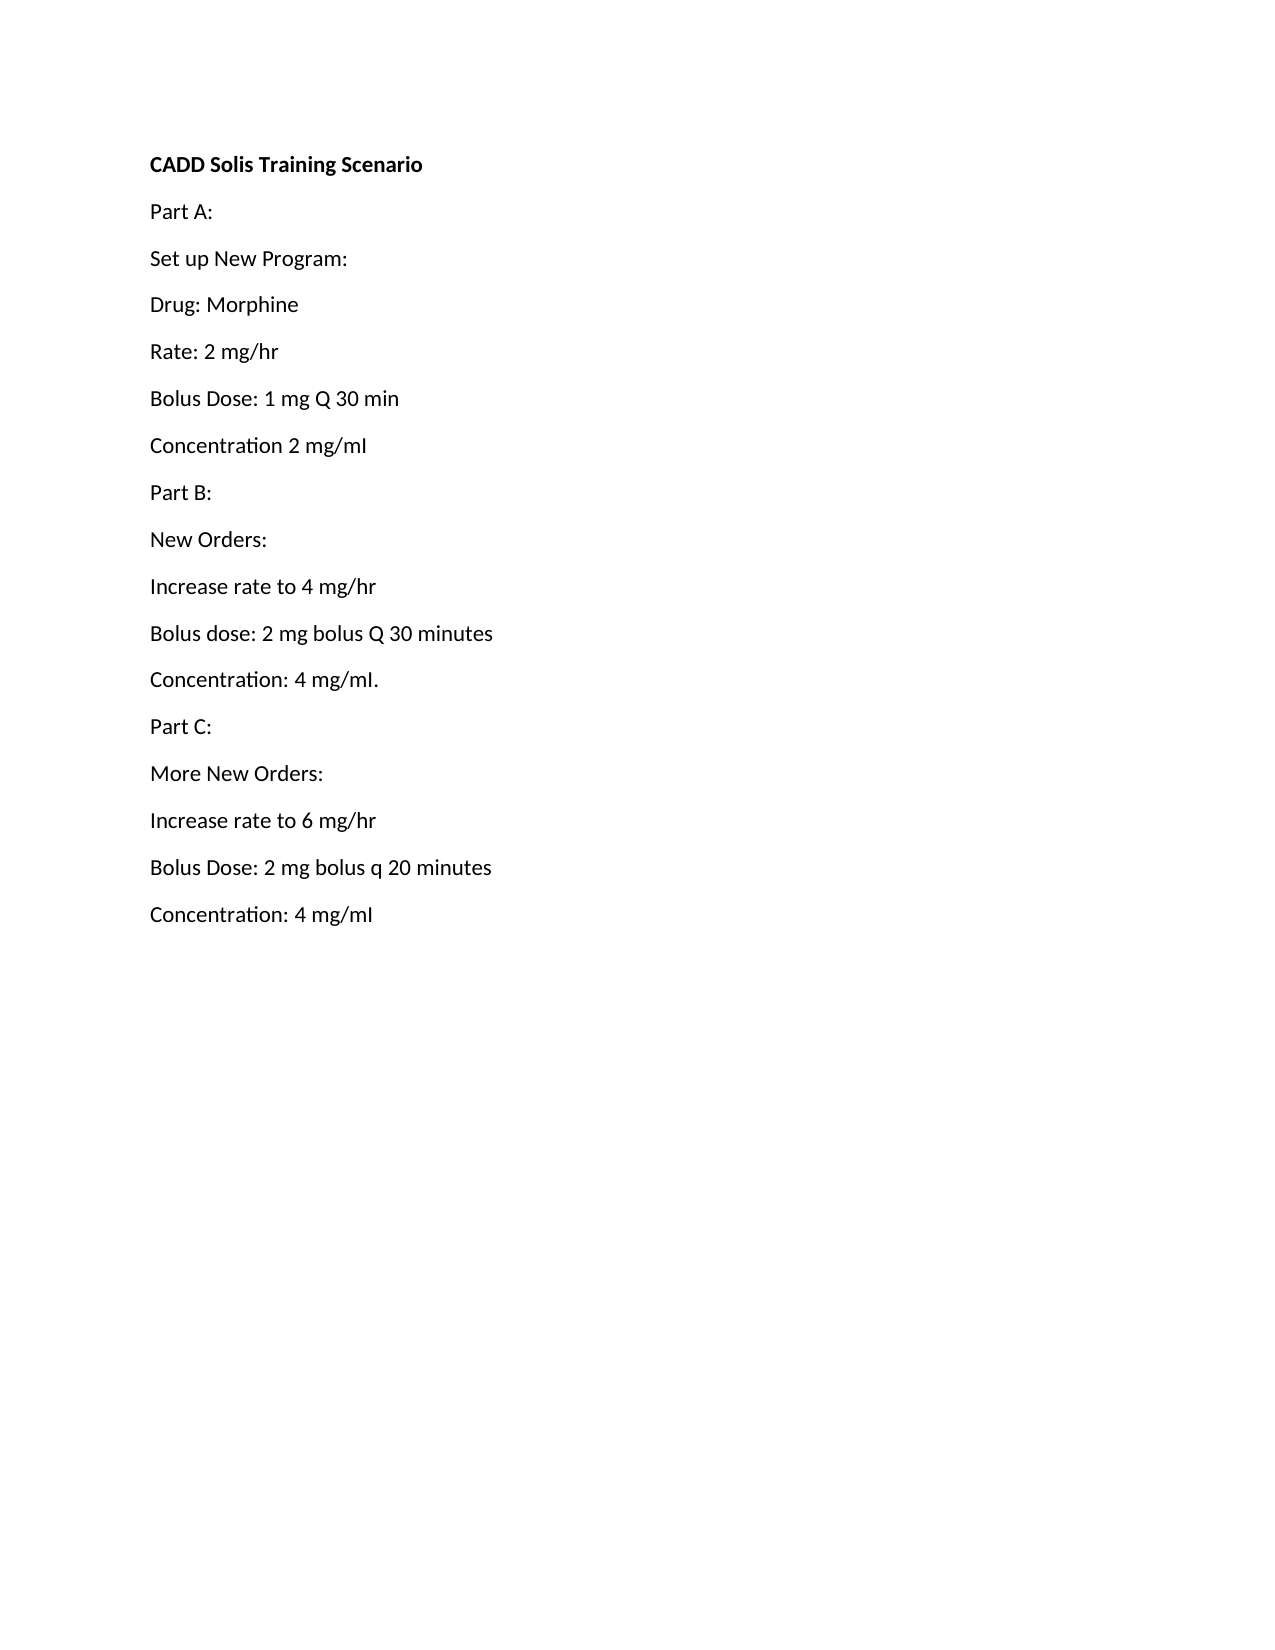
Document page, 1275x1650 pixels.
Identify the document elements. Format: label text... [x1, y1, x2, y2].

text Concentration: 4 mg/mI. [150, 666, 1125, 694]
text Concentration: 4 mg/mI [150, 900, 1125, 928]
text Set up New Program: [150, 244, 1125, 272]
text Bolus Dose: 1 mg Q 30 min [150, 384, 1125, 412]
text Drug: Morphine [150, 291, 1125, 319]
text Rate: 2 mg/hr [150, 337, 1125, 366]
text Part A: [150, 197, 1125, 225]
text Bolus Dose: 2 mg bolus q 20 minutes [150, 853, 1125, 881]
text Part C: [150, 712, 1125, 741]
text New Orders: [150, 525, 1125, 553]
text Increase rate to 4 mg/hr [150, 572, 1125, 600]
text Bolus dose: 2 mg bolus Q 30 minutes [150, 619, 1125, 647]
text CADD Solis Training Scenario [150, 150, 1125, 178]
text Concentration 2 mg/mI [150, 431, 1125, 459]
text Increase rate to 6 mg/hr [150, 806, 1125, 834]
text More New Orders: [150, 759, 1125, 787]
text Part B: [150, 478, 1125, 506]
